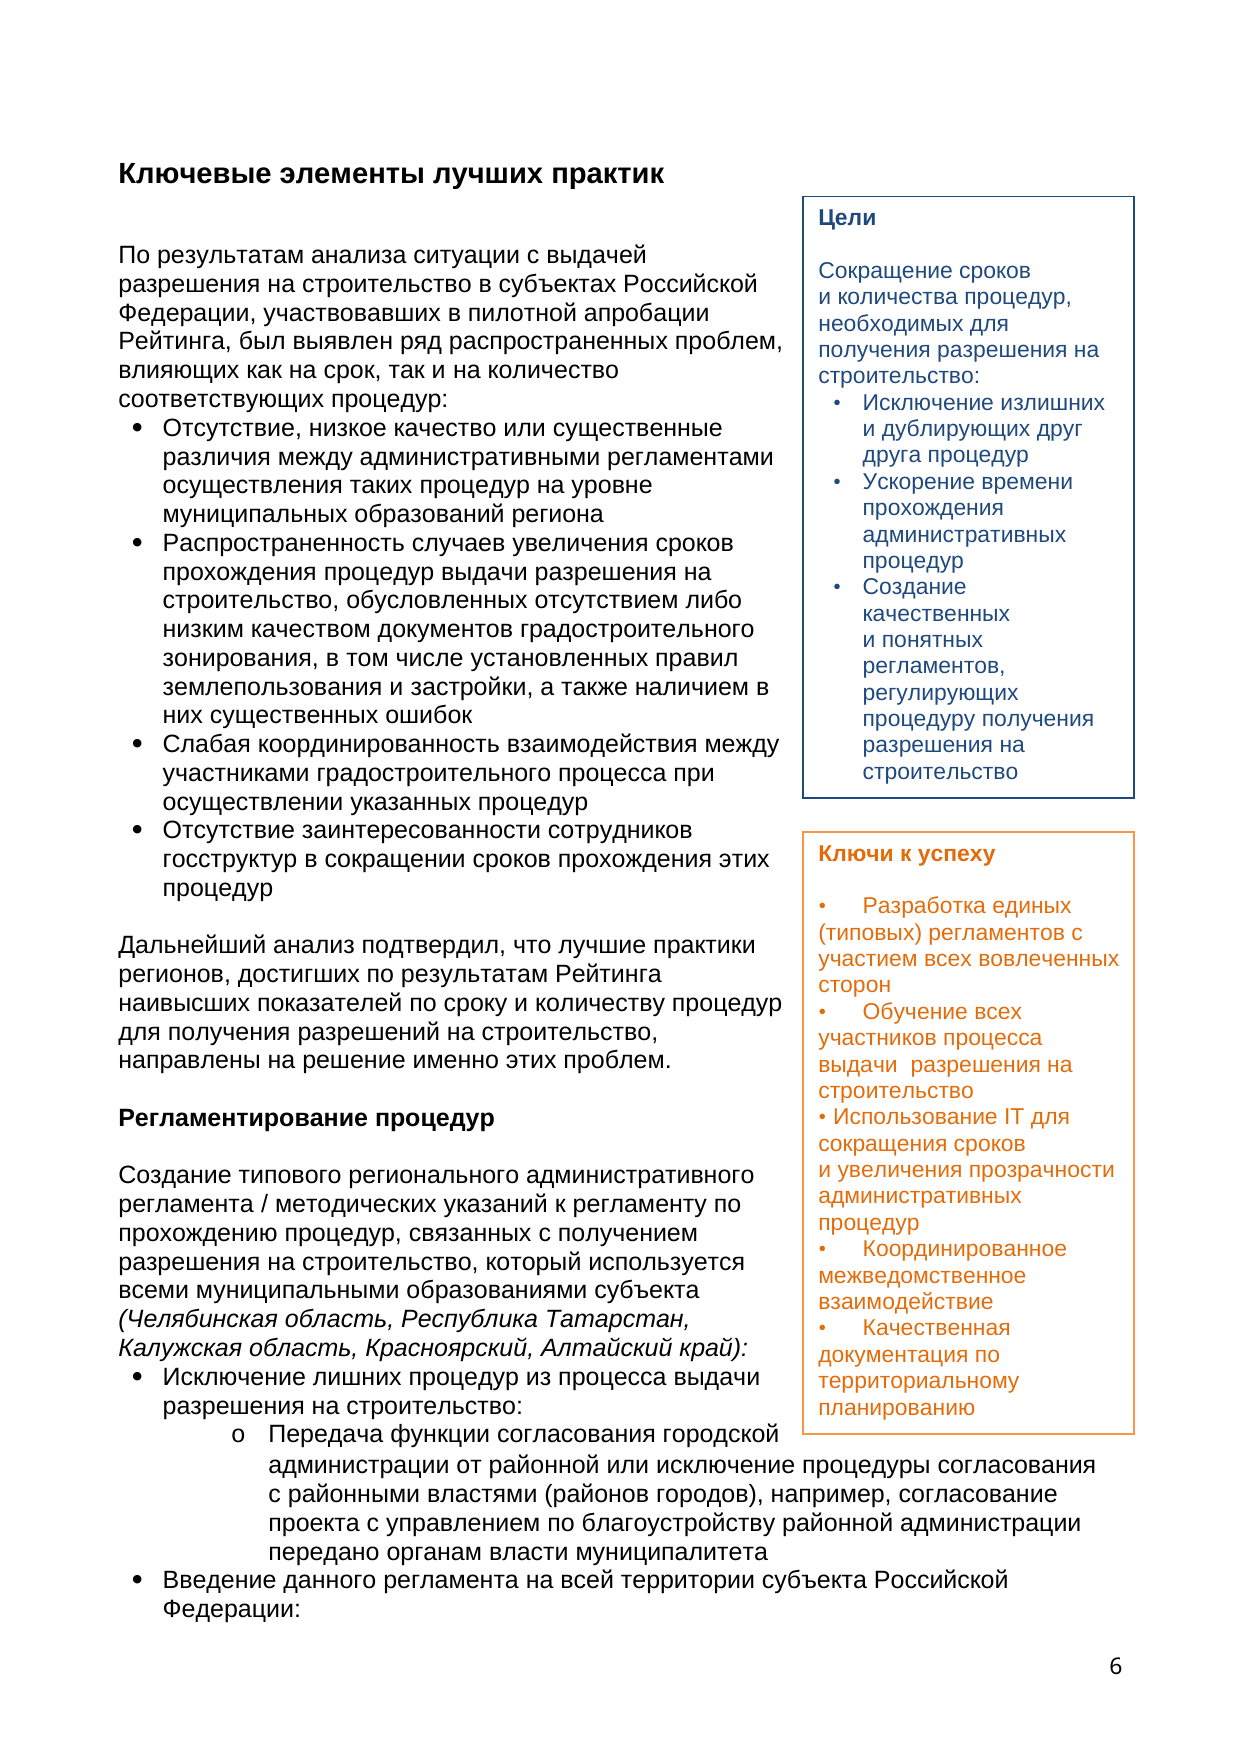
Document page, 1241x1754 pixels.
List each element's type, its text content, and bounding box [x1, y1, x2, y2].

list Слабая координированность взаимодействия между участниками градостроительного процесса при осуществлении указанных процедур [133, 729, 1122, 815]
list Распространенность случаев увеличения сроков прохождения процедур выдачи разрешения на строительство, обусловленных отсутствием либо низким качеством документов градостроительного зонирования, в том числе установленных правил землепользования и застройки, а также наличием в них существенных ошибок [133, 528, 802, 729]
text Создание типового регионального административного регламента / методических указаний к регламенту по прохождению процедур, связанных с получением разрешения на строительство, который используется всеми муниципальными образованиями субъекта [804, 1161, 1122, 1304]
text Регламентирование процедур [804, 1103, 1122, 1132]
list Исключение лишних процедур из процесса выдачи разрешения на строительство: [804, 1362, 1122, 1419]
list Отсутствие, низкое качество или существенные различия между административными регламентами осуществления таких процедур на уровне муниципальных образований региона [804, 413, 1122, 528]
list Отсутствие заинтересованности сотрудников госструктур в сокращении сроков прохождения этих процедур [133, 815, 1122, 902]
list Введение данного регламента на всей территории субъекта Российской Федерации: [133, 1565, 1122, 1623]
text Регламентирование процедур [118, 1103, 802, 1132]
list Передача функции согласования городской администрации от районной или исключение процедуры согласования с районными властями (районов городов), например, согласование проекта с управлением по благоустройству районной администрации передано органам власти муниципалитета [231, 1419, 1122, 1565]
list Исключение лишних процедур из процесса выдачи разрешения на строительство: [133, 1362, 802, 1419]
text По результатам анализа ситуации с выдачей разрешения на строительство в субъектах Российской Федерации, участвовавших в пилотной апробации Рейтинга, был выявлен ряд распространенных проблем, влияющих как на срок, так и на количество соответствующих процедур: [118, 240, 802, 413]
subtitle Ключевые элементы лучших практик [118, 156, 1122, 189]
text По результатам анализа ситуации с выдачей разрешения на строительство в субъектах Российской Федерации, участвовавших в пилотной апробации Рейтинга, был выявлен ряд распространенных проблем, влияющих как на срок, так и на количество соответствующих процедур: [804, 240, 1122, 413]
text Дальнейший анализ подтвердил, что лучшие практики регионов, достигших по результатам Рейтинга наивысших показателей по сроку и количеству процедур для получения разрешений на строительство, направлены на решение именно этих проблем. [804, 931, 1122, 1074]
list Отсутствие, низкое качество или существенные различия между административными регламентами осуществления таких процедур на уровне муниципальных образований региона [133, 413, 802, 528]
list Распространенность случаев увеличения сроков прохождения процедур выдачи разрешения на строительство, обусловленных отсутствием либо низким качеством документов градостроительного зонирования, в том числе установленных правил землепользования и застройки, а также наличием в них существенных ошибок [804, 528, 1122, 729]
text Дальнейший анализ подтвердил, что лучшие практики регионов, достигших по результатам Рейтинга наивысших показателей по сроку и количеству процедур для получения разрешений на строительство, направлены на решение именно этих проблем. [118, 931, 802, 1074]
text (Челябинская область, Республика Татарстан, Калужская область, Красноярский, Алтайский край): [804, 1304, 1122, 1362]
text (Челябинская область, Республика Татарстан, Калужская область, Красноярский, Алтайский край): [118, 1304, 802, 1362]
text Создание типового регионального административного регламента / методических указаний к регламенту по прохождению процедур, связанных с получением разрешения на строительство, который используется всеми муниципальными образованиями субъекта [118, 1161, 802, 1304]
